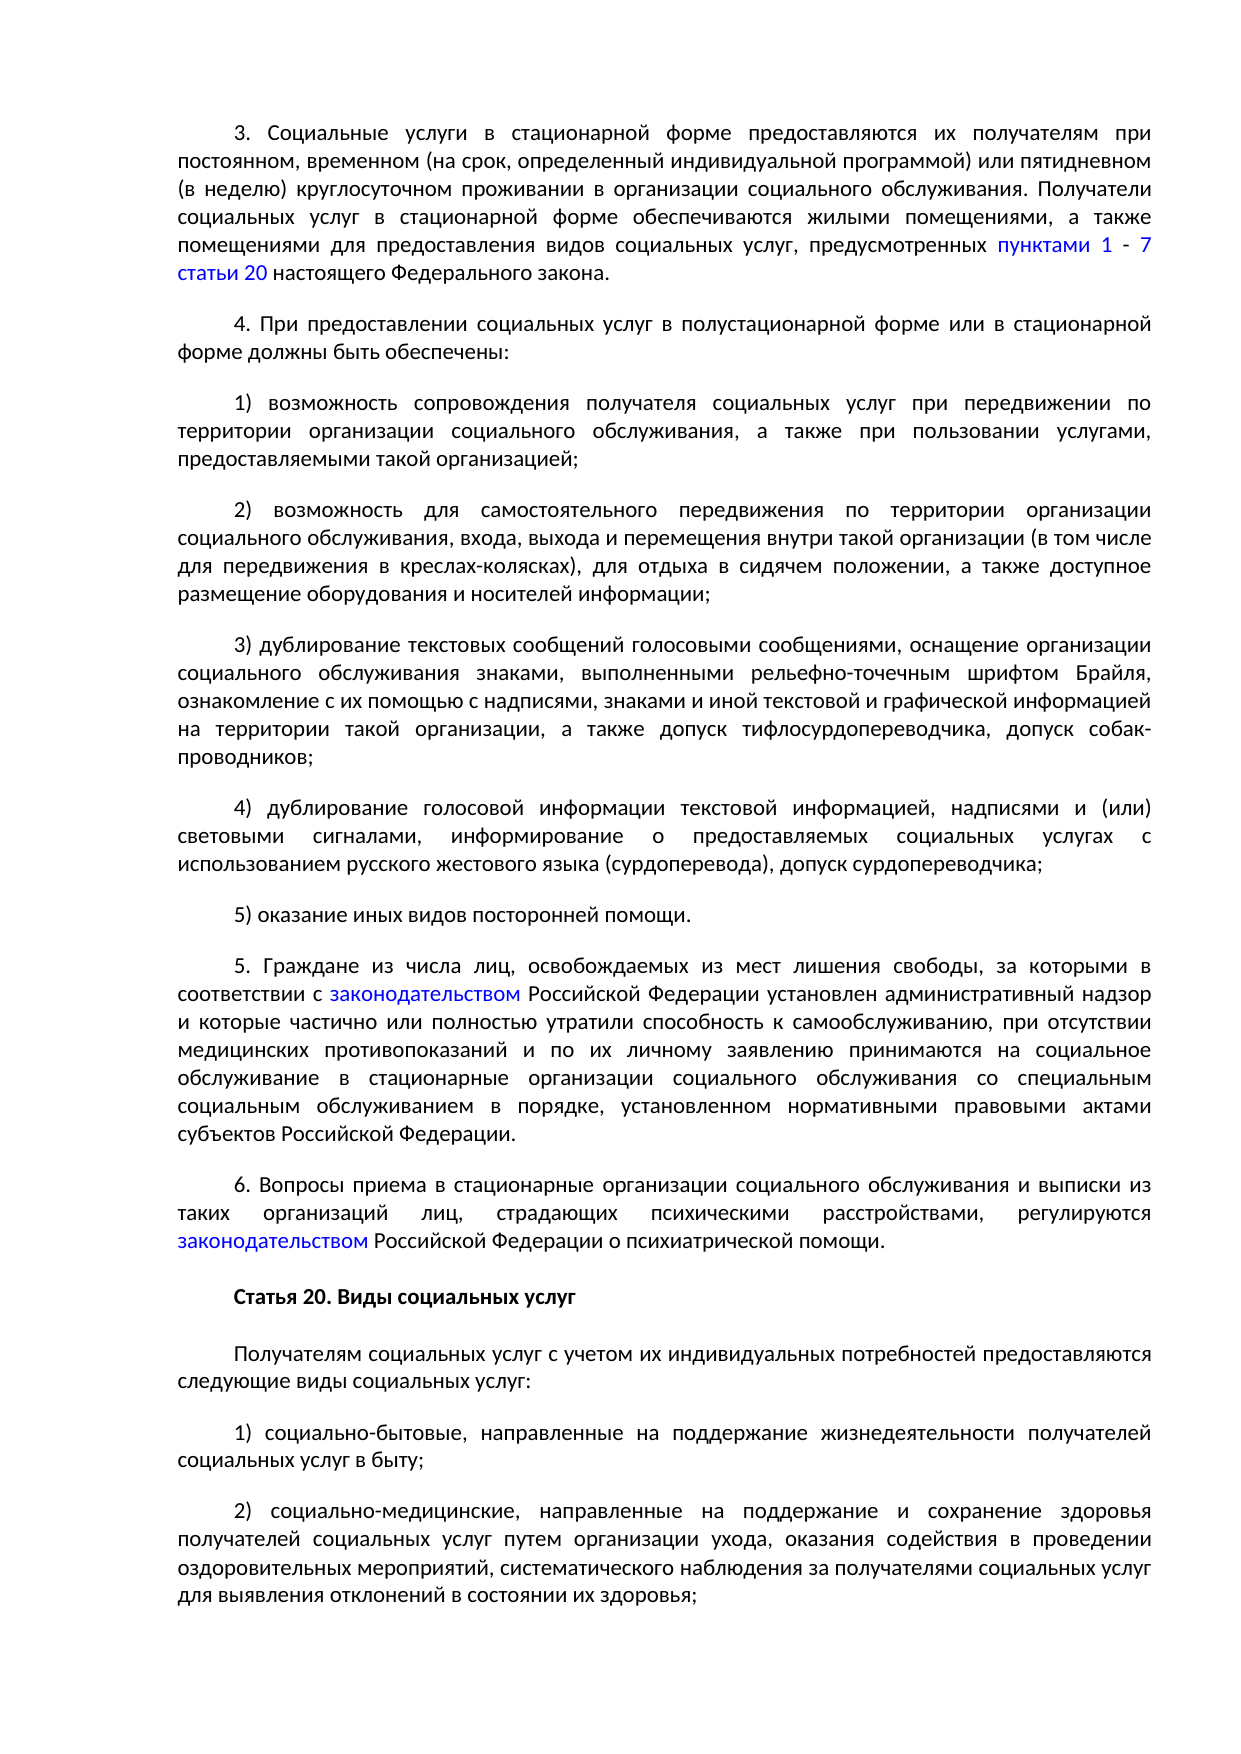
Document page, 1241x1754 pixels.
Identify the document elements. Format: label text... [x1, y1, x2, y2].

text 6. Вопросы приема в стационарные организации социального обслуживания и выписки из таких организаций лиц, страдающих психическими расстройствами, регулируются законодательством Российской Федерации о психиатрической помощи. [177, 1170, 1152, 1254]
text Получателям социальных услуг с учетом их индивидуальных потребностей предоставляются следующие виды социальных услуг: [177, 1339, 1152, 1395]
text 2) социально-медицинские, направленные на поддержание и сохранение здоровья получателей социальных услуг путем организации ухода, оказания содействия в проведении оздоровительных мероприятий, систематического наблюдения за получателями социальных услуг для выявления отклонений в состоянии их здоровья; [177, 1497, 1152, 1609]
text 3) дублирование текстовых сообщений голосовыми сообщениями, оснащение организации социального обслуживания знаками, выполненными рельефно-точечным шрифтом Брайля, ознакомление с их помощью с надписями, знаками и иной текстовой и графической информацией на территории такой организации, а также допуск тифлосурдопереводчика, допуск собак-проводников; [177, 630, 1152, 770]
text 5. Граждане из числа лиц, освобождаемых из мест лишения свободы, за которыми в соответствии с законодательством Российской Федерации установлен административный надзор и которые частично или полностью утратили способность к самообслуживанию, при отсутствии медицинских противопоказаний и по их личному заявлению принимаются на социальное обслуживание в стационарные организации социального обслуживания со специальным социальным обслуживанием в порядке, установленном нормативными правовыми актами субъектов Российской Федерации. [177, 951, 1152, 1147]
text 1) социально-бытовые, направленные на поддержание жизнедеятельности получателей социальных услуг в быту; [177, 1418, 1152, 1474]
text 3. Социальные услуги в стационарной форме предоставляются их получателям при постоянном, временном (на срок, определенный индивидуальной программой) или пятидневном (в неделю) круглосуточном проживании в организации социального обслуживания. Получатели социальных услуг в стационарной форме обеспечиваются жилыми помещениями, а также помещениями для предоставления видов социальных услуг, предусмотренных пунктами 1 - 7 статьи 20 настоящего Федерального закона. [177, 118, 1152, 286]
text 2) возможность для самостоятельного передвижения по территории организации социального обслуживания, входа, выхода и перемещения внутри такой организации (в том числе для передвижения в креслах-колясках), для отдыха в сидячем положении, а также доступное размещение оборудования и носителей информации; [177, 495, 1152, 607]
text 1) возможность сопровождения получателя социальных услуг при передвижении по территории организации социального обслуживания, а также при пользовании услугами, предоставляемыми такой организацией; [177, 388, 1152, 472]
text 4) дублирование голосовой информации текстовой информацией, надписями и (или) световыми сигналами, информирование о предоставляемых социальных услугах с использованием русского жестового языка (сурдоперевода), допуск сурдопереводчика; [177, 793, 1152, 877]
text 4. При предоставлении социальных услуг в полустационарной форме или в стационарной форме должны быть обеспечены: [177, 309, 1152, 365]
text Статья 20. Виды социальных услуг [177, 1282, 1152, 1310]
text 5) оказание иных видов посторонней помощи. [177, 900, 1152, 928]
